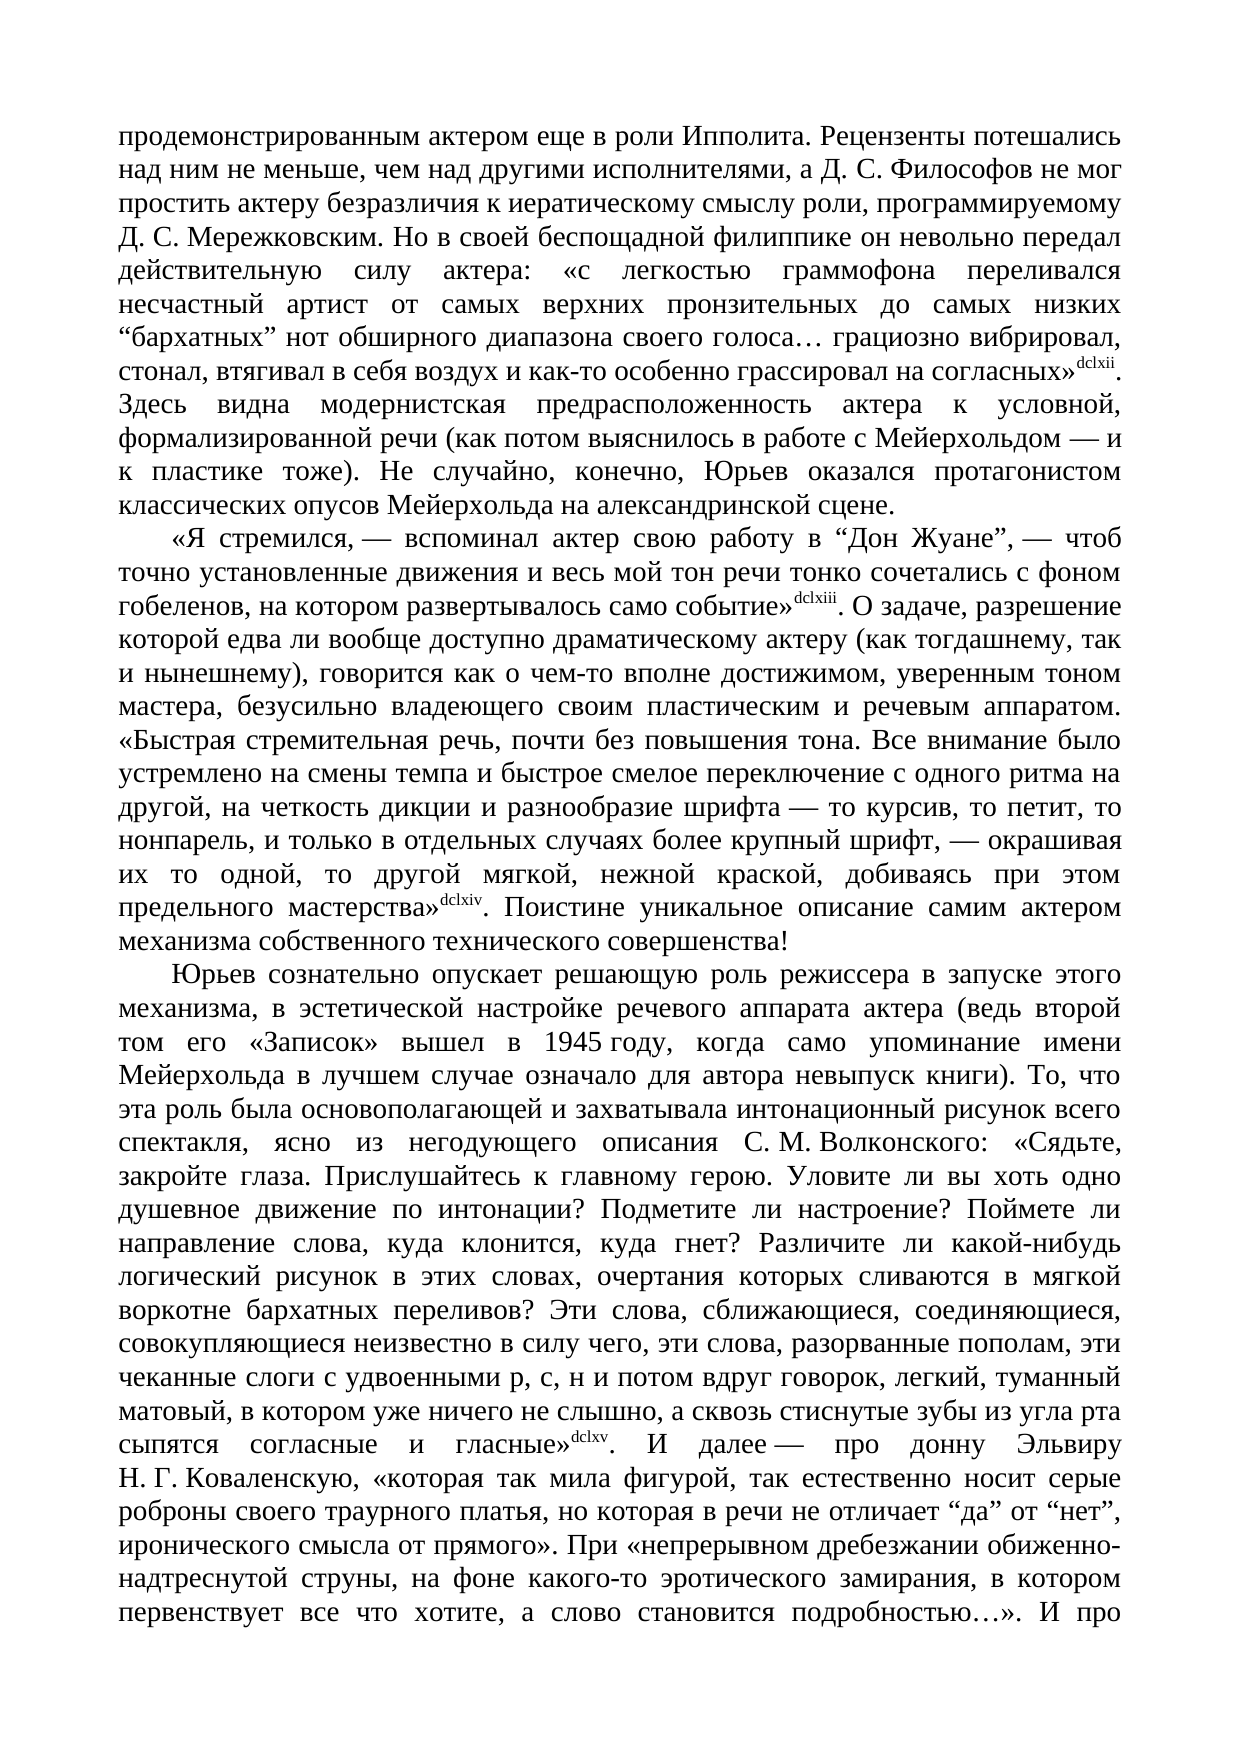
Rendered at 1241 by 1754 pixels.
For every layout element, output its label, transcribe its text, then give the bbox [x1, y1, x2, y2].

text «Я стремился, — вспоминал актер свою работу в “Дон Жуане”, — чтоб точно установленные движения и весь мой тон речи тонко сочетались с фоном {149} гобеленов, на котором развертывалось само событие». О задаче, разрешение которой едва ли вообще доступно драматическому актеру (как тогдашнему, так и нынешнему), говорится как о чем-то вполне достижимом, уверенным тоном мастера, безусильно владеющего своим пластическим и речевым аппаратом. «Быстрая стремительная речь, почти без повышения тона. Все внимание было устремлено на смены темпа и быстрое смелое переключение с одного ритма на другой, на четкость дикции и разнообразие шрифта — то курсив, то петит, то нонпарель, и только в отдельных случаях более крупный шрифт, — окрашивая их то одной, то другой мягкой, нежной краской, добиваясь при этом предельного мастерства». Поистине уникальное описание самим актером механизма собственного технического совершенства! [118, 521, 1122, 957]
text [118, 118, 1122, 521]
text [118, 957, 1122, 1627]
